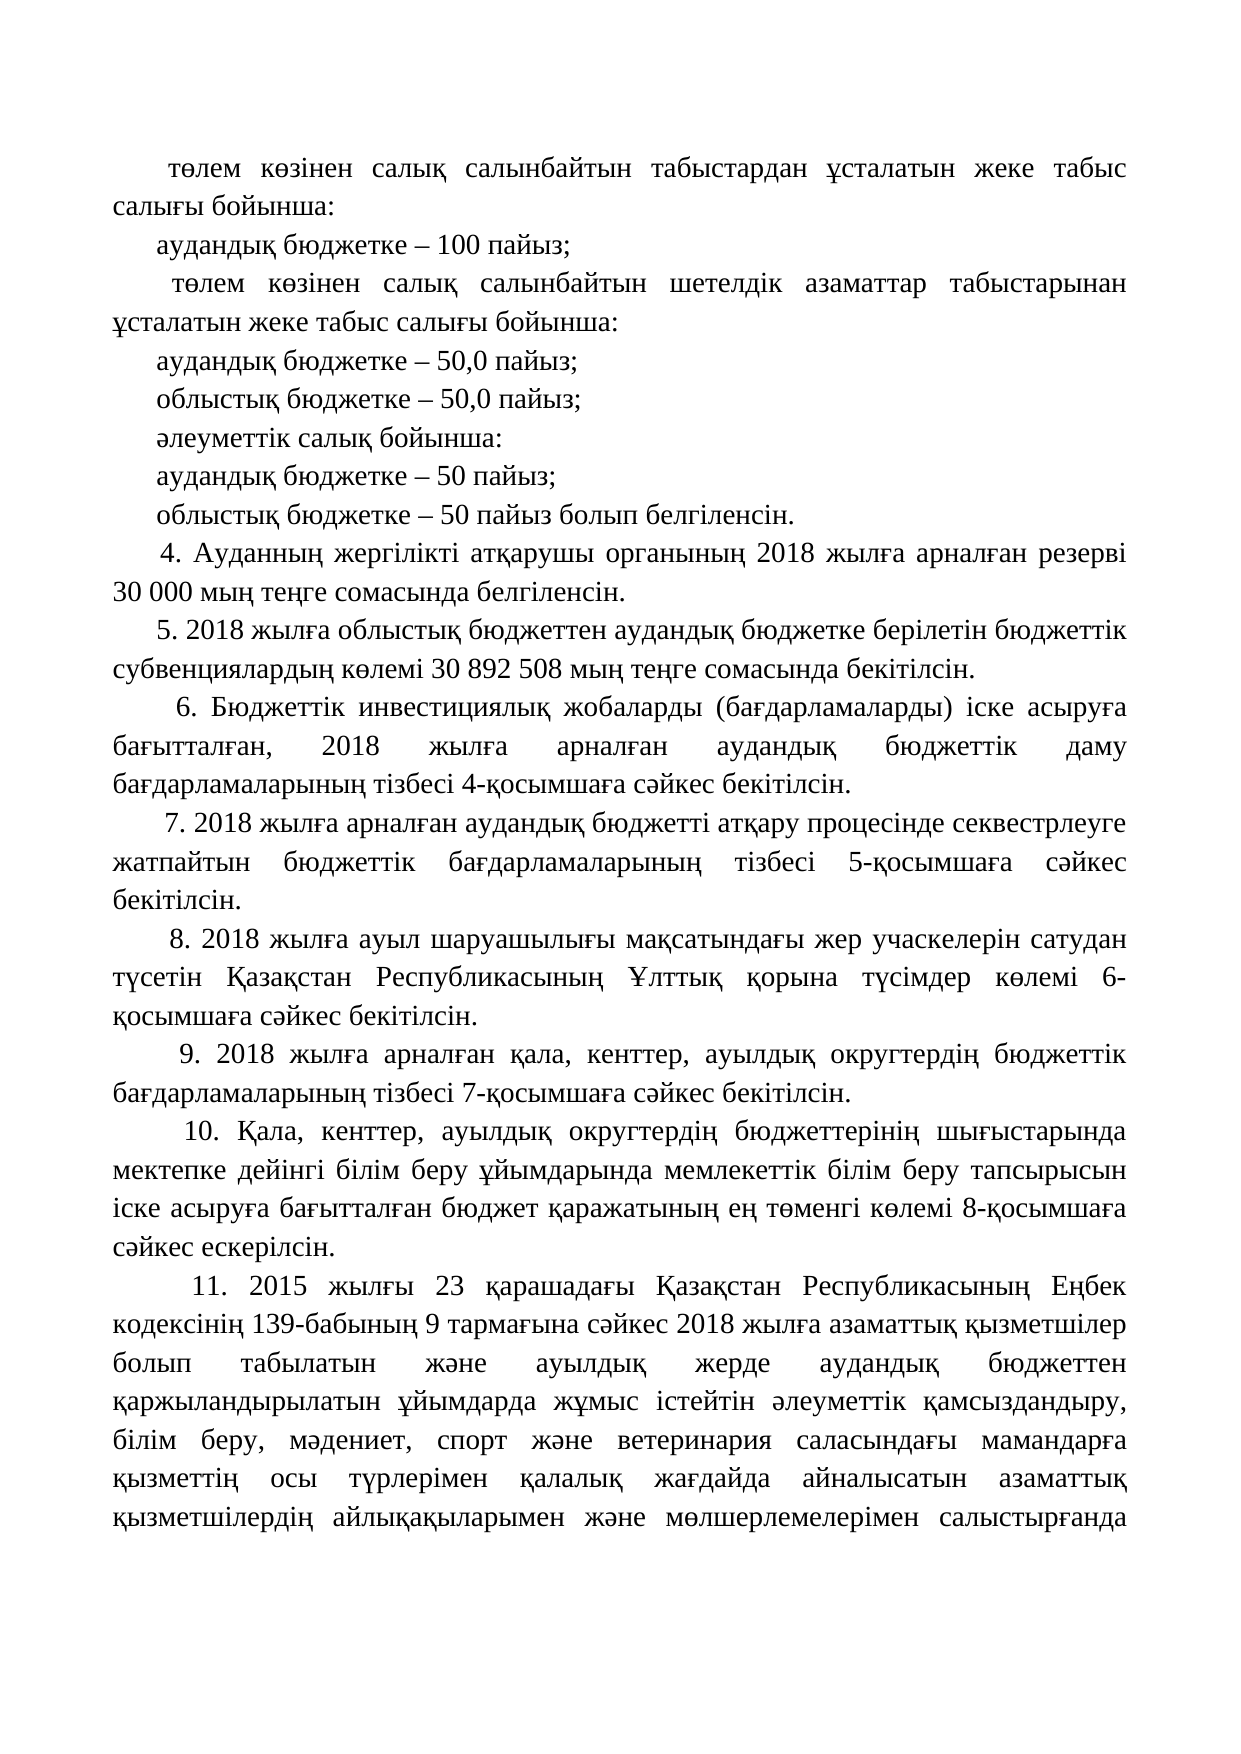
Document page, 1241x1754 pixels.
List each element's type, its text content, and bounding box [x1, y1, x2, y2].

text әлеуметтік салық бойынша: [112, 420, 1128, 453]
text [112, 1268, 1128, 1532]
text 6. Бюджеттік инвестициялық жобаларды (бағдарламаларды) іске асыруға бағытталған, 2018 жылға арналған аудандық бюджеттік даму бағдарламаларының тізбесі 4-қосымшаға сәйкес бекітілсін. [112, 689, 1128, 800]
text аудандық бюджетке – 50 пайыз; [112, 458, 1128, 492]
text аудандық бюджетке – 100 пайыз; [112, 227, 1128, 261]
text 9. 2018 жылға арналған қала, кенттер, ауылдық округтердің бюджеттік бағдарламаларының тізбесі 7-қосымшаға сәйкес бекітілсін. [112, 1036, 1128, 1108]
text төлем көзінен салық салынбайтын шетелдік азаматтар табыстарынан ұсталатын жеке табыс салығы бойынша: [112, 266, 1128, 338]
text облыстық бюджетке – 50 пайыз болып белгіленсін. [112, 497, 1128, 530]
text 5. 2018 жылға облыстық бюджеттен аудандық бюджетке берілетін бюджеттік субвенциялардың көлемі 30 892 508 мың теңге сомасында бекітілсін. [112, 612, 1128, 684]
text аудандық бюджетке – 50,0 пайыз; [112, 343, 1128, 376]
text облыстық бюджетке – 50,0 пайыз; [112, 381, 1128, 415]
text 4. Ауданның жергілікті атқарушы органының 2018 жылға арналған резерві 30 000 мың теңге сомасында белгіленсін. [112, 535, 1128, 607]
text 10. Қала, кенттер, ауылдық округтердің бюджеттерінің шығыстарында мектепке дейінгі білім беру ұйымдарында мемлекеттік білім беру тапсырысын іске асыруға бағытталған бюджет қаражатының ең төменгі көлемі 8-қосымшаға сәйкес ескерілсін. [112, 1113, 1128, 1263]
text 8. 2018 жылға ауыл шаруашылығы мақсатындағы жер учаскелерін сатудан түсетін Қазақстан Республикасының Ұлттық қорына түсімдер көлемі 6-қосымшаға сәйкес бекітілсін. [112, 921, 1128, 1031]
text төлем көзінен салық салынбайтын табыстардан ұсталатын жеке табыс салығы бойынша: [112, 150, 1128, 222]
text 7. 2018 жылға арналған аудандық бюджетті атқару процесінде секвестрлеуге жатпайтын бюджеттік бағдарламаларының тізбесі 5-қосымшаға сәйкес бекітілсін. [112, 805, 1128, 916]
